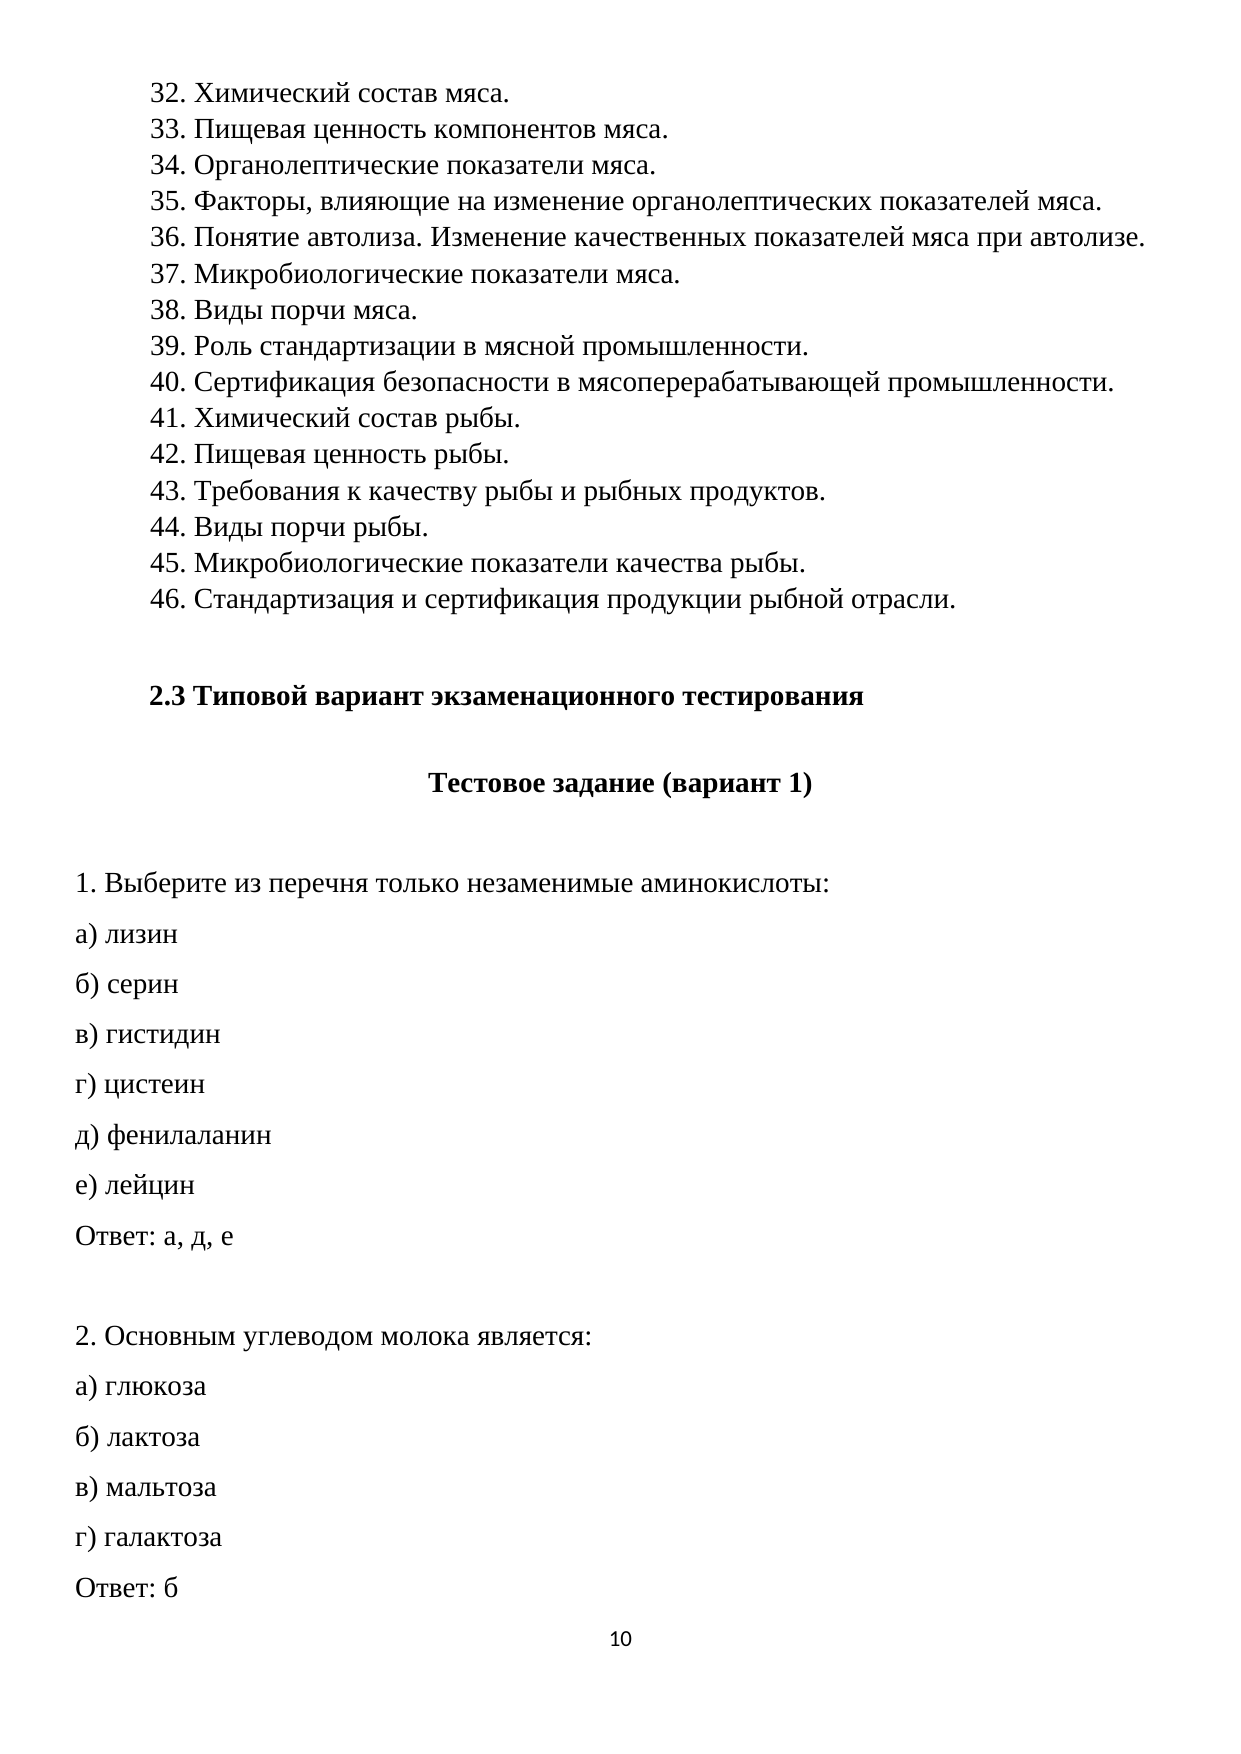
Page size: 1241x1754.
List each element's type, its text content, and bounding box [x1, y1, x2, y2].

text 34. Органолептические показатели мяса. [150, 147, 1165, 181]
text а) глюкоза [75, 1368, 1165, 1402]
text а) лизин [75, 916, 1165, 949]
text в) гистидин [75, 1016, 1165, 1050]
text д) фенилаланин [75, 1117, 1165, 1151]
text б) лактоза [75, 1419, 1165, 1452]
text 44. Виды порчи рыбы. [150, 509, 1165, 542]
text 2. Основным углеводом молока является: [75, 1318, 1165, 1352]
text 39. Роль стандартизации в мясной промышленности. [150, 328, 1165, 362]
text г) цистеин [75, 1067, 1165, 1100]
text 46. Стандартизация и сертификация продукции рыбной отрасли. [150, 581, 1165, 614]
text б) серин [75, 966, 1165, 999]
text 32. Химический состав мяса. [150, 75, 1165, 108]
text 40. Сертификация безопасности в мясоперерабатывающей промышленности. [150, 364, 1165, 398]
text 41. Химический состав рыбы. [150, 400, 1165, 434]
text 37. Микробиологические показатели мяса. [150, 256, 1165, 289]
text 33. Пищевая ценность компонентов мяса. [150, 111, 1165, 145]
text 1. Выберите из перечня только незаменимые аминокислоты: [75, 865, 1165, 899]
text г) галактоза [75, 1519, 1165, 1553]
text в) мальтоза [75, 1469, 1165, 1503]
subtitle 2.3 Типовой вариант экзаменационного тестирования [149, 678, 1165, 712]
text Тестовое задание (вариант 1) [75, 765, 1165, 798]
text 36. Понятие автолиза. Изменение качественных показателей мяса при автолизе. [150, 219, 1165, 253]
text 42. Пищевая ценность рыбы. [150, 436, 1165, 470]
text 43. Требования к качеству рыбы и рыбных продуктов. [150, 473, 1165, 506]
text Ответ: б [75, 1570, 1165, 1603]
text Ответ: а, д, е [75, 1218, 1165, 1251]
text 35. Факторы, влияющие на изменение органолептических показателей мяса. [150, 183, 1165, 217]
text 38. Виды порчи мяса. [150, 292, 1165, 325]
text 45. Микробиологические показатели качества рыбы. [150, 545, 1165, 578]
text е) лейцин [75, 1167, 1165, 1201]
